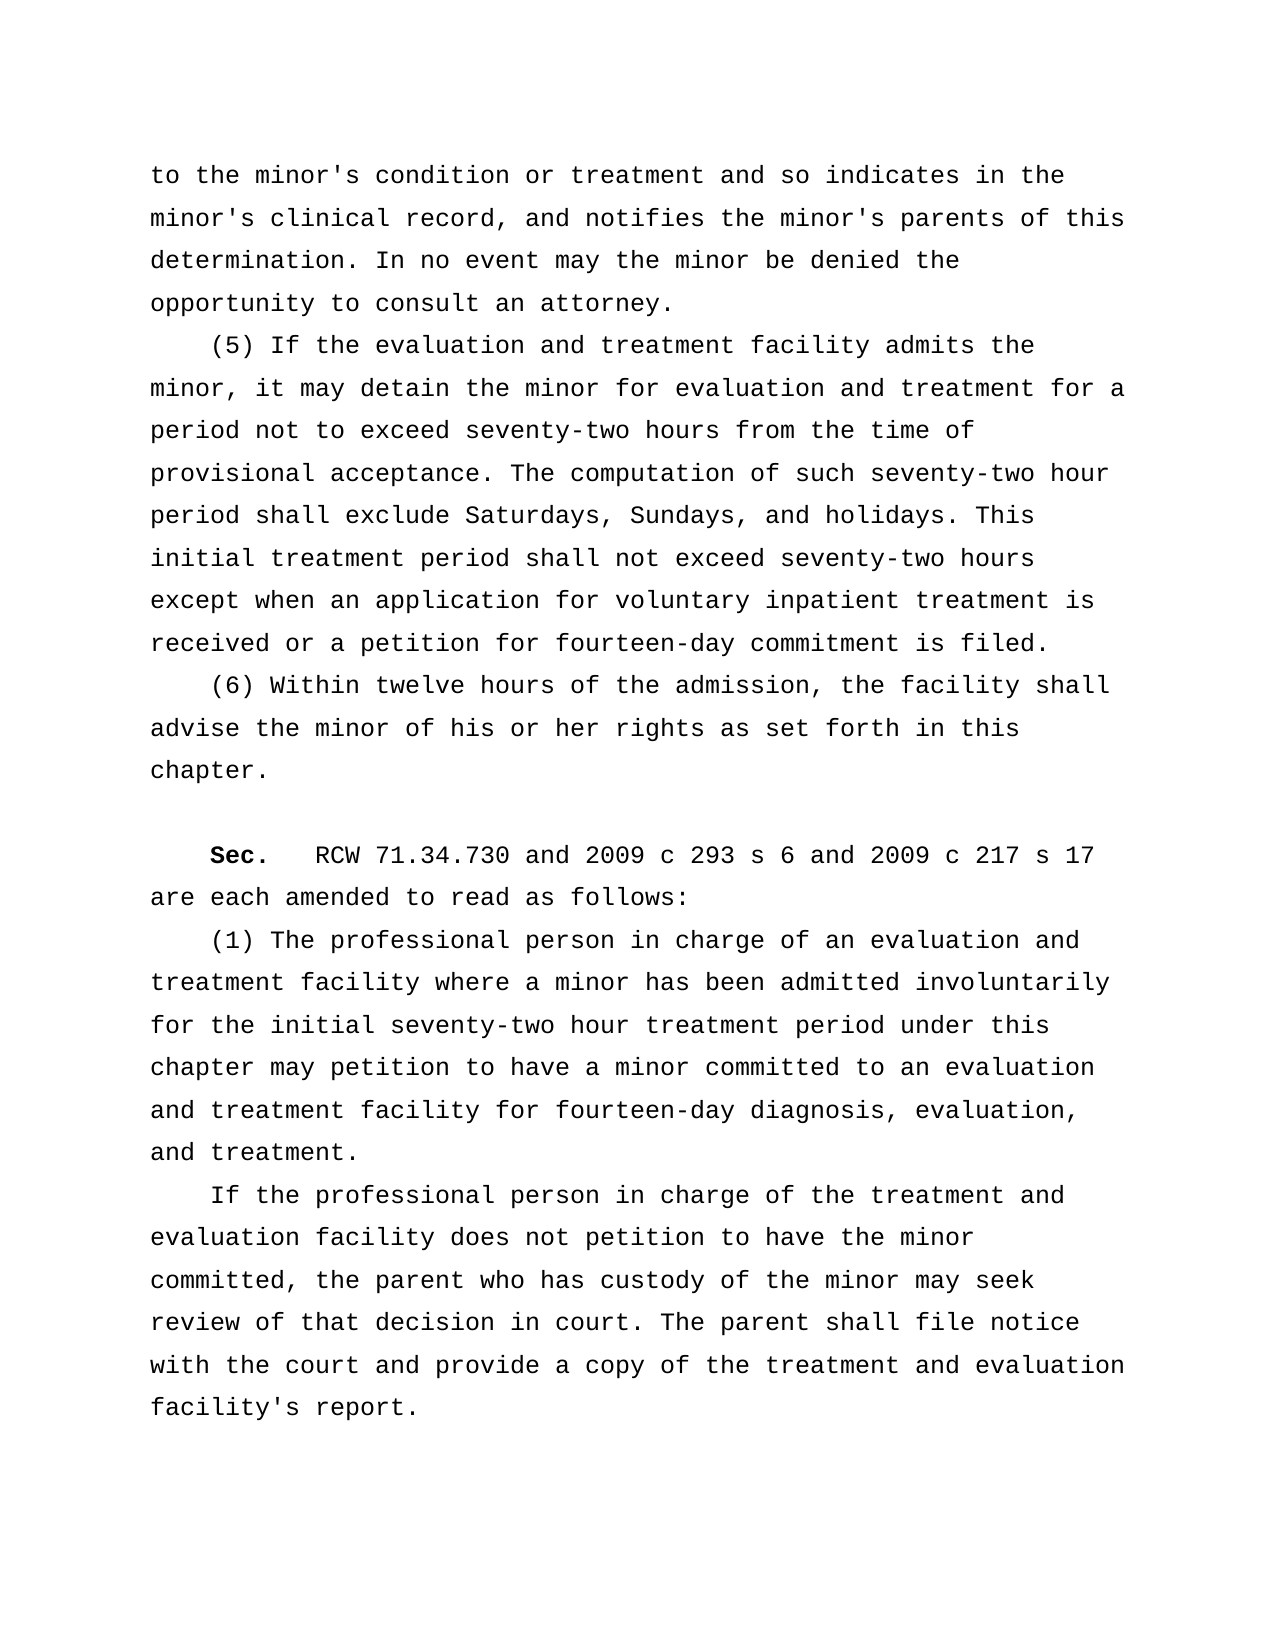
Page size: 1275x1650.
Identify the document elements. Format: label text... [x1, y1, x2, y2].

text Sec. RCW 71.34.730 and 2009 c 293 s 6 and 2009 c 217 s 17 are each amended to read as follows: [150, 829, 1125, 914]
text (6) Within twelve hours of the admission, the facility shall advise the minor of his or her rights as set forth in this chapter. [150, 660, 1125, 787]
text (5) If the evaluation and treatment facility admits the minor, it may detain the minor for evaluation and treatment for a period not to exceed seventy-two hours from the time of provisional acceptance. The computation of such seventy-two hour period shall exclude Saturdays, Sundays, and holidays. This initial treatment period shall not exceed seventy-two hours except when an application for voluntary inpatient treatment is received or a petition for fourteen-day commitment is filed. [150, 320, 1125, 660]
text (1) The professional person in charge of an evaluation and treatment facility where a minor has been admitted involuntarily for the initial seventy-two hour treatment period under this chapter may petition to have a minor committed to an evaluation and treatment facility for fourteen-day diagnosis, evaluation, and treatment. [150, 914, 1125, 1169]
text If the professional person in charge of the treatment and evaluation facility does not petition to have the minor committed, the parent who has custody of the minor may seek review of that decision in court. The parent shall file notice with the court and provide a copy of the treatment and evaluation facility's report. [150, 1169, 1125, 1424]
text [150, 150, 1125, 320]
